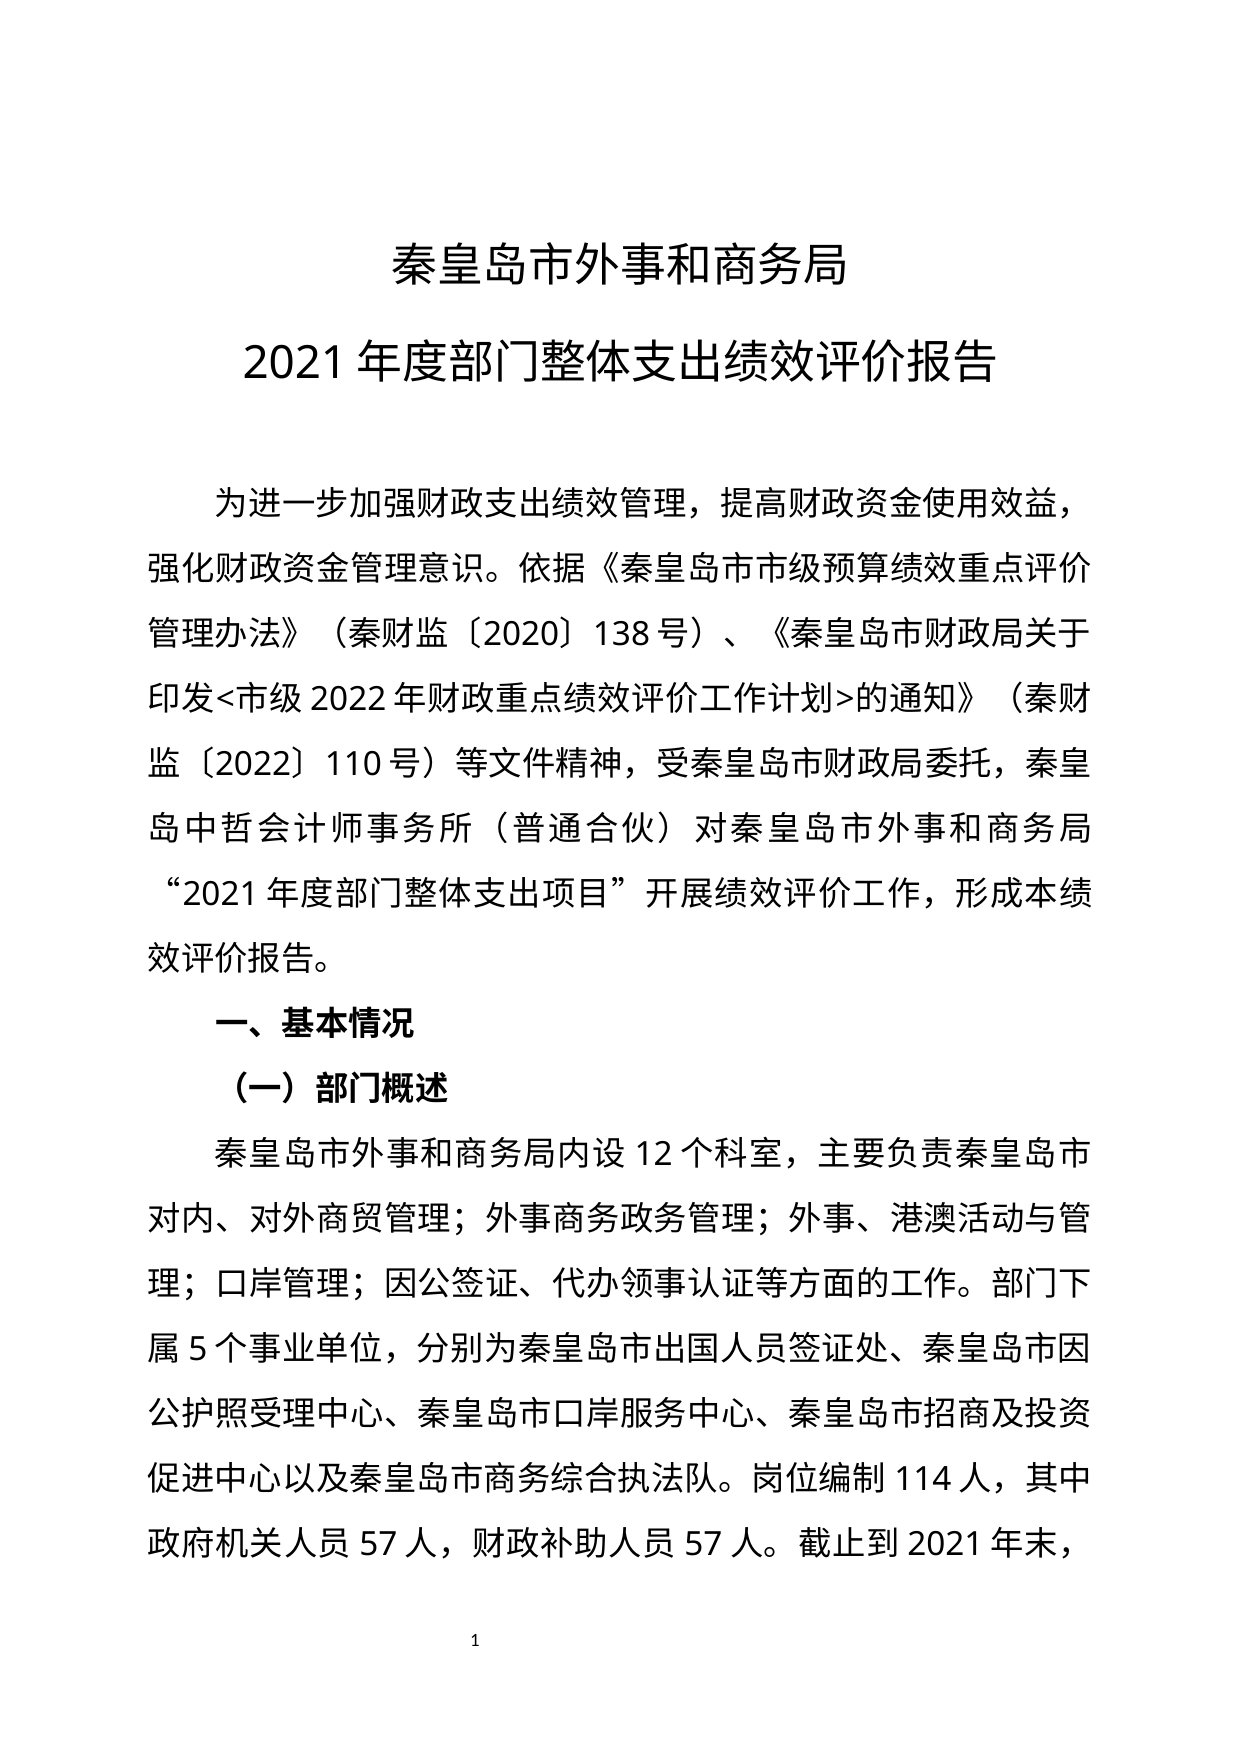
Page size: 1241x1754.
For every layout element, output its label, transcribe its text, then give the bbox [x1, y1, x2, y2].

text 秦皇岛市外事和商务局 [148, 213, 1092, 310]
text 为进一步加强财政支出绩效管理，提高财政资金使用效益，强化财政资金管理意识。依据《秦皇岛市市级预算绩效重点评价管理办法》（秦财监〔2020〕138号）、《秦皇岛市财政局关于印发<市级2022年财政重点绩效评价工作计划>的通知》（秦财监〔2022〕110号）等文件精神，受秦皇岛市财政局委托，秦皇岛中哲会计师事务所（普通合伙）对秦皇岛市外事和商务局“2021年度部门整体支出项目”开展绩效评价工作，形成本绩效评价报告。 [148, 468, 1092, 988]
text （一）部门概述 [148, 1053, 1092, 1118]
text 一、基本情况 [148, 988, 1092, 1053]
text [148, 1118, 1092, 1573]
text 2021年度部门整体支出绩效评价报告 [148, 310, 1092, 408]
